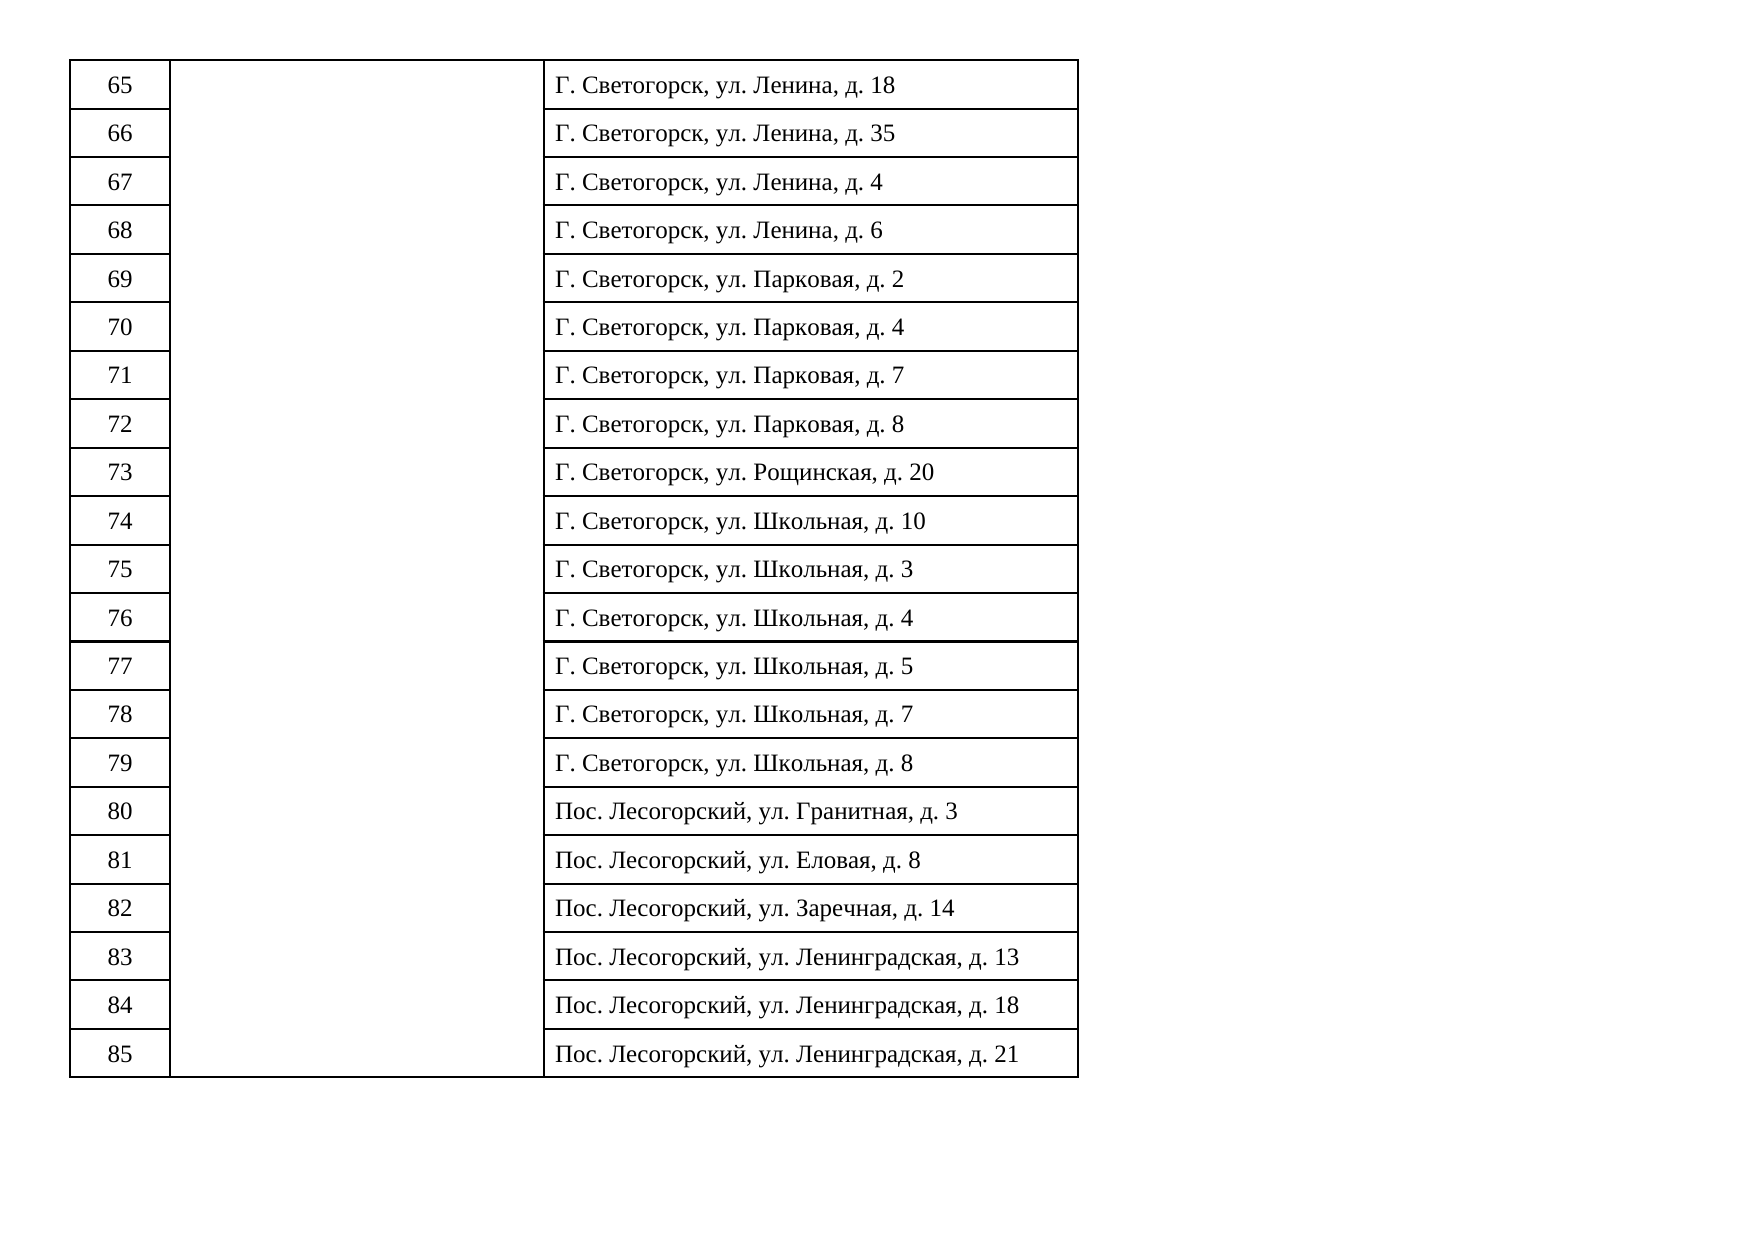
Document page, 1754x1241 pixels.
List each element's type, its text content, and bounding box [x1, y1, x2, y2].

table_cell Г. Светогорск, ул. Рощинская, д. 20 [545, 449, 1077, 495]
table_cell Пос. Лесогорский, ул. Гранитная, д. 3 [545, 788, 1077, 834]
table_cell 84 [71, 981, 169, 1028]
table_cell Г. Светогорск, ул. Школьная, д. 4 [545, 594, 1077, 640]
table_cell 80 [71, 788, 169, 834]
table_cell Г. Светогорск, ул. Ленина, д. 6 [545, 206, 1077, 253]
table_cell 65 [71, 61, 169, 107]
table_cell 71 [71, 352, 169, 398]
table_cell 75 [71, 546, 169, 592]
table_cell 83 [71, 933, 169, 979]
table_cell Г. Светогорск, ул. Школьная, д. 3 [545, 546, 1077, 592]
table_cell Г. Светогорск, ул. Парковая, д. 2 [545, 255, 1077, 301]
table_cell 79 [71, 739, 169, 786]
table_cell Г. Светогорск, ул. Парковая, д. 4 [545, 303, 1077, 350]
table_cell 67 [71, 158, 169, 204]
table_cell 74 [71, 497, 169, 543]
table_cell 77 [71, 643, 169, 689]
table_cell Пос. Лесогорский, ул. Ленинградская, д. 13 [545, 933, 1077, 979]
table_cell 73 [71, 449, 169, 495]
table_cell Пос. Лесогорский, ул. Ленинградская, д. 18 [545, 981, 1077, 1028]
table_cell 82 [71, 885, 169, 931]
table_cell Г. Светогорск, ул. Школьная, д. 10 [545, 497, 1077, 543]
table_cell Пос. Лесогорский, ул. Заречная, д. 14 [545, 885, 1077, 931]
table_cell 70 [71, 303, 169, 350]
table_cell Г. Светогорск, ул. Ленина, д. 35 [545, 110, 1077, 156]
table_cell Пос. Лесогорский, ул. Еловая, д. 8 [545, 836, 1077, 882]
table_cell Г. Светогорск, ул. Ленина, д. 4 [545, 158, 1077, 204]
table_cell 72 [71, 400, 169, 447]
table_cell 69 [71, 255, 169, 301]
table_cell Г. Светогорск, ул. Парковая, д. 7 [545, 352, 1077, 398]
table_cell 81 [71, 836, 169, 882]
table_cell 68 [71, 206, 169, 253]
table_cell Г. Светогорск, ул. Парковая, д. 8 [545, 400, 1077, 447]
table_cell 76 [71, 594, 169, 640]
table_cell 85 [71, 1030, 169, 1076]
table_cell Г. Светогорск, ул. Школьная, д. 8 [545, 739, 1077, 786]
table_cell Г. Светогорск, ул. Школьная, д. 5 [545, 643, 1077, 689]
table_cell Г. Светогорск, ул. Ленина, д. 18 [545, 61, 1077, 107]
table_cell 78 [71, 691, 169, 737]
table_cell Г. Светогорск, ул. Школьная, д. 7 [545, 691, 1077, 737]
table_cell 66 [71, 110, 169, 156]
table_cell Пос. Лесогорский, ул. Ленинградская, д. 21 [545, 1030, 1077, 1076]
